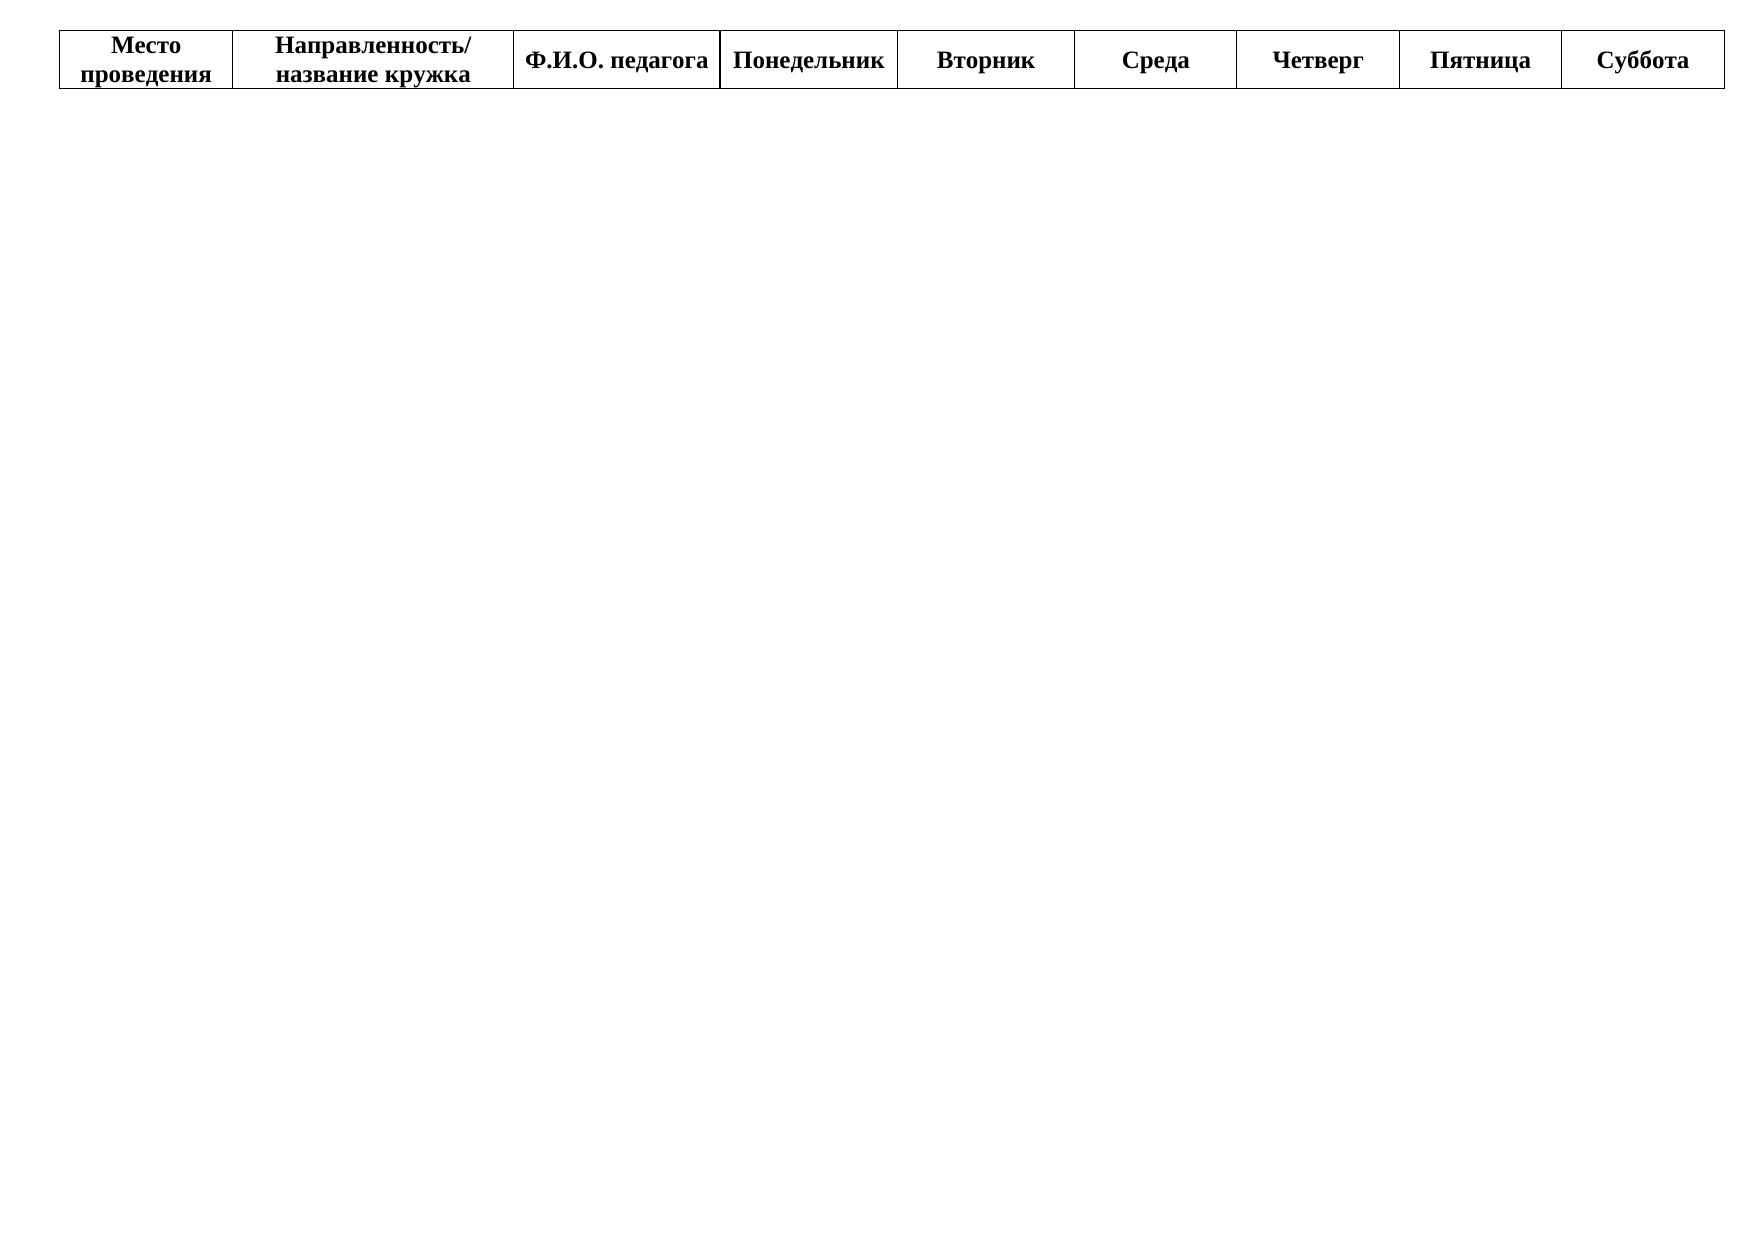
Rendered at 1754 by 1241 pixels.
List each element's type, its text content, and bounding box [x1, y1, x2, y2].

table_header Вторник [898, 31, 1074, 88]
table_header Пятница [1400, 31, 1561, 88]
table_header Четверг [1237, 31, 1399, 88]
table_header Направленность/ название кружка [233, 31, 513, 88]
table_header Место проведения [60, 31, 232, 88]
table_header Суббота [1562, 31, 1724, 88]
table_header Понедельник [721, 31, 897, 88]
table_header Среда [1075, 31, 1236, 88]
table_header Ф.И.О. педагога [514, 31, 719, 88]
